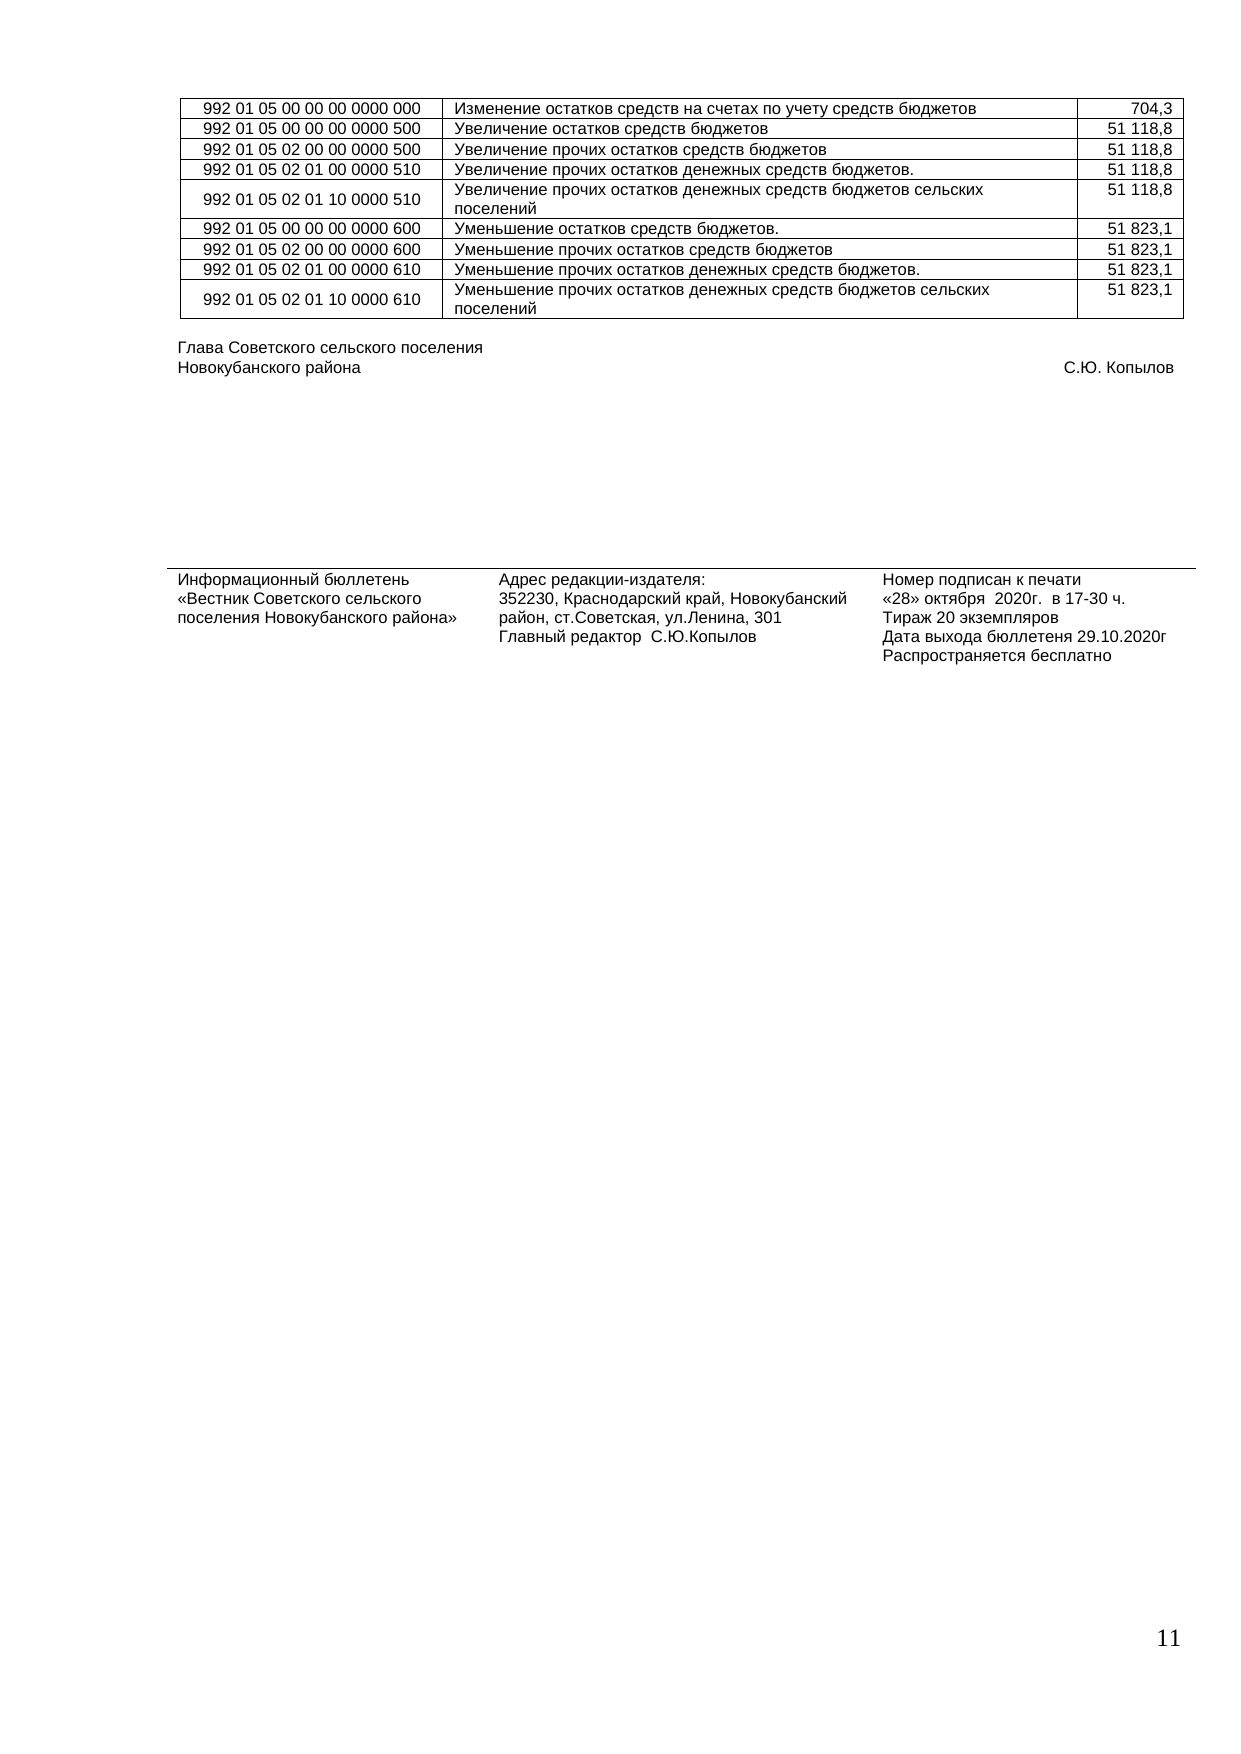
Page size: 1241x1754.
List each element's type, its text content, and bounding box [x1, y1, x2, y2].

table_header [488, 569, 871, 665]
table_cell Уменьшение прочих остатков денежных средств бюджетов сельских поселений [443, 280, 1077, 318]
table_cell 51 823,1 [1078, 260, 1183, 279]
table_cell Увеличение прочих остатков денежных средств бюджетов сельских поселений [443, 180, 1077, 218]
table_cell 704,3 [1078, 99, 1183, 118]
table_cell 992 01 05 00 00 00 0000 500 [181, 119, 442, 138]
table_cell Уменьшение остатков средств бюджетов. [443, 219, 1077, 238]
table_cell 51 118,8 [1078, 119, 1183, 138]
table_cell 992 01 05 02 01 00 0000 610 [181, 260, 442, 279]
table_cell 992 01 05 02 00 00 0000 600 [181, 239, 442, 258]
table_cell Изменение остатков средств на счетах по учету средств бюджетов [443, 99, 1077, 118]
table_cell 51 823,1 [1078, 219, 1183, 238]
table_cell Увеличение прочих остатков средств бюджетов [443, 139, 1077, 158]
table_cell Увеличение прочих остатков денежных средств бюджетов. [443, 160, 1077, 179]
text Глава Советского сельского поселения [177, 338, 1181, 357]
table_cell 992 01 05 02 00 00 0000 500 [181, 139, 442, 158]
table_cell 992 01 05 00 00 00 0000 000 [181, 99, 442, 118]
table_cell 51 118,8 [1078, 139, 1183, 158]
table_cell 51 118,8 [1078, 180, 1183, 218]
table_cell Увеличение остатков средств бюджетов [443, 119, 1077, 138]
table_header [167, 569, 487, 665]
table_cell 51 823,1 [1078, 280, 1183, 318]
table_cell 51 118,8 [1078, 160, 1183, 179]
table_cell 992 01 05 02 01 10 0000 510 [181, 180, 442, 218]
table_cell 992 01 05 02 01 10 0000 610 [181, 280, 442, 318]
table_cell Уменьшение прочих остатков денежных средств бюджетов. [443, 260, 1077, 279]
table_cell 992 01 05 00 00 00 0000 600 [181, 219, 442, 238]
text Новокубанского района С.Ю. Копылов [177, 357, 1181, 377]
table_cell Уменьшение прочих остатков средств бюджетов [443, 239, 1077, 258]
table_cell 51 823,1 [1078, 239, 1183, 258]
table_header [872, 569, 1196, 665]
table_cell 992 01 05 02 01 00 0000 510 [181, 160, 442, 179]
